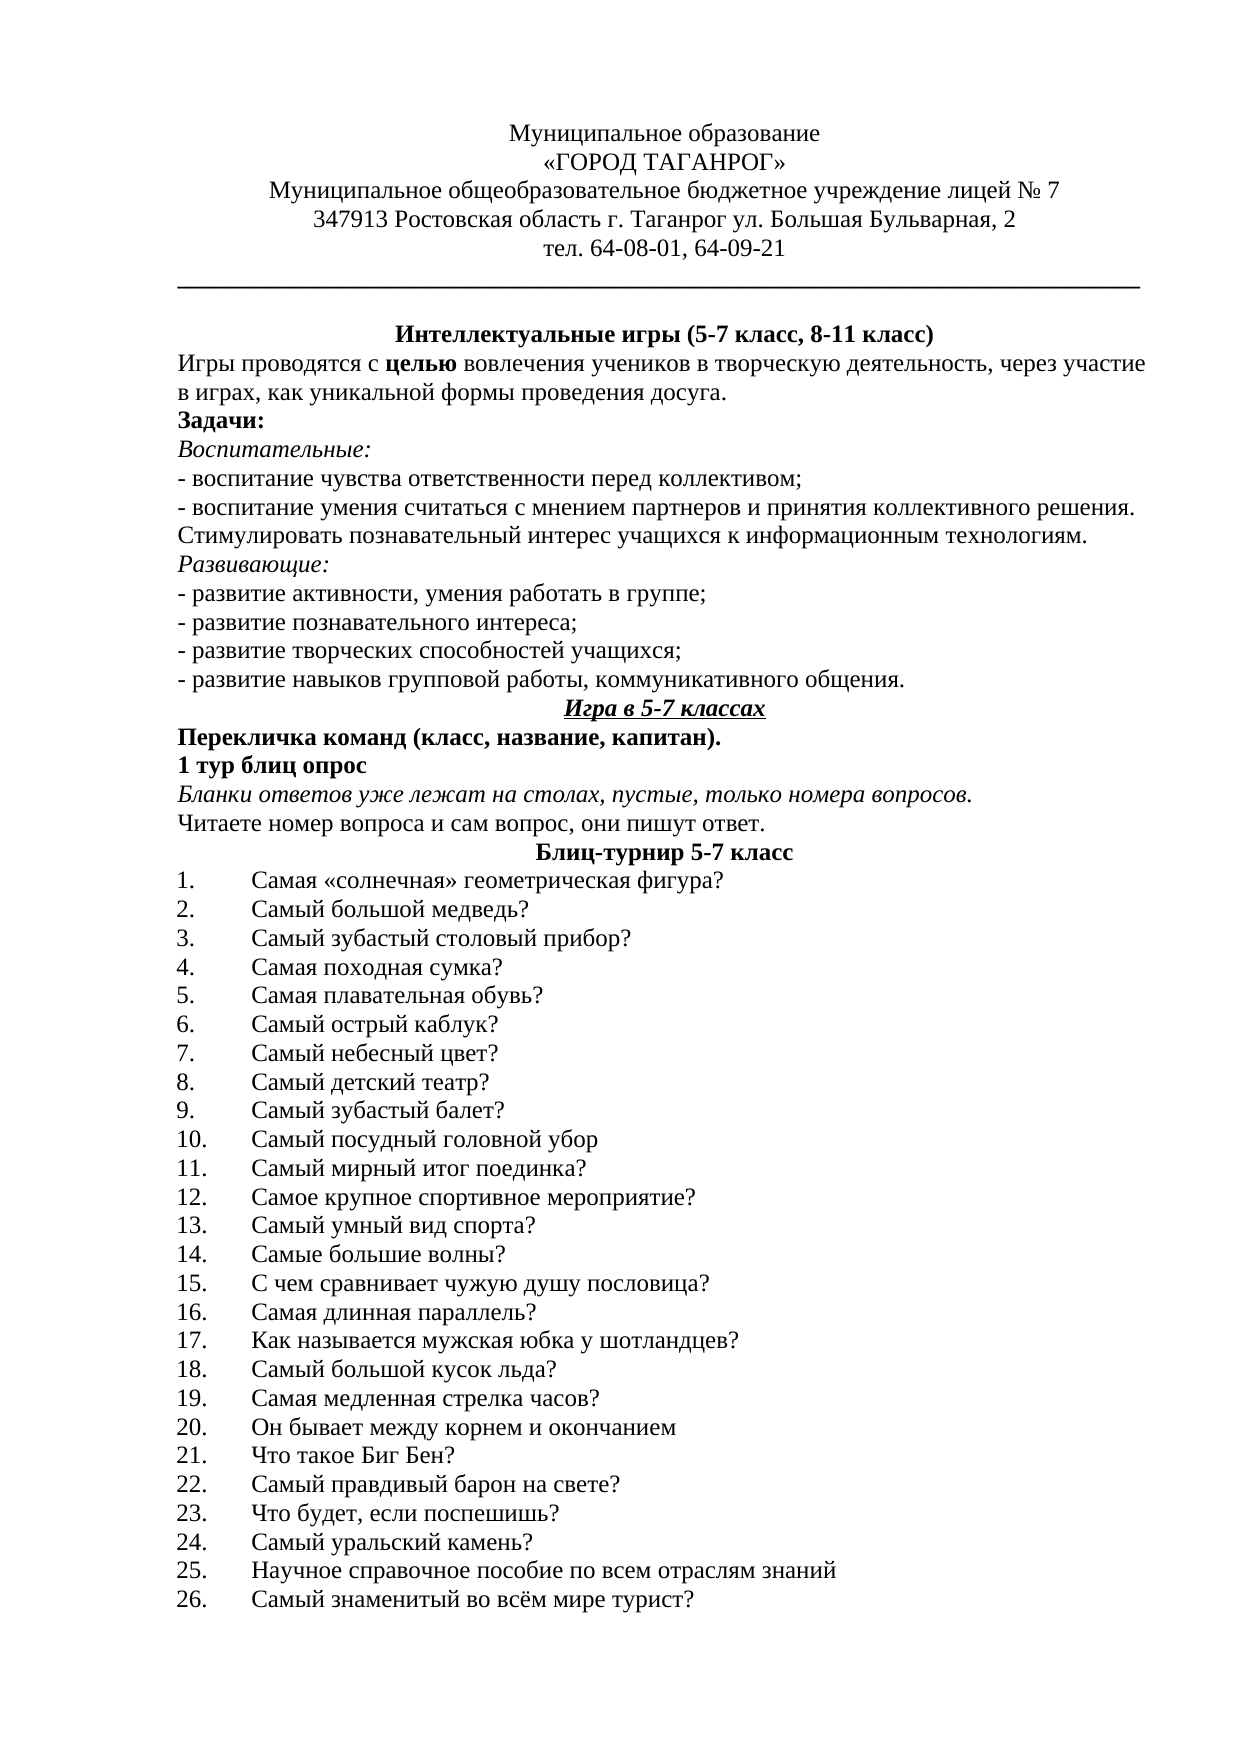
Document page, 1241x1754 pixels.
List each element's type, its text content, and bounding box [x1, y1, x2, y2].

text Игры проводятся с целью вовлечения учеников в творческую деятельность, через участие в играх, как уникальной формы проведения досуга. [177, 348, 1152, 406]
text Интеллектуальные игры (5-7 класс, 8-11 класс) [177, 319, 1152, 348]
list Самый небесный цвет? [176, 1038, 1152, 1067]
list Самый детский театр? [176, 1067, 1152, 1096]
text тел. 64-08-01, 64-09-21 [177, 233, 1152, 262]
list Самая походная сумка? [176, 952, 1152, 981]
text Игра в 5-7 классах [177, 693, 1152, 722]
list Самая медленная стрелка часов? [176, 1383, 1152, 1412]
list Он бывает между корнем и окончанием [176, 1412, 1152, 1441]
list С чем сравнивает чужую душу пословица? [176, 1268, 1152, 1297]
list Самый посудный головной убор [176, 1124, 1152, 1153]
text 347913 Ростовская область г. Таганрог ул. Большая Бульварная, 2 [177, 204, 1152, 233]
list Что будет, если поспешишь? [176, 1498, 1152, 1527]
list Как называется мужская юбка у шотландцев? [176, 1326, 1152, 1354]
list Самый мирный итог поединка? [176, 1153, 1152, 1182]
text Муниципальное образование [177, 118, 1152, 147]
list Самый зубастый балет? [176, 1096, 1152, 1124]
list Самая «солнечная» геометрическая фигура? [176, 866, 1152, 894]
list Самое крупное спортивное мероприятие? [176, 1182, 1152, 1211]
text Блиц-турнир 5-7 класс [177, 837, 1152, 866]
text Бланки ответов уже лежат на столах, пустые, только номера вопросов. [177, 779, 1152, 808]
text «ГОРОД ТАГАНРОГ» [177, 147, 1152, 176]
text Перекличка команд (класс, название, капитан). [177, 722, 1152, 751]
text Муниципальное общеобразовательное бюджетное учреждение лицей № 7 [177, 176, 1152, 204]
list Самая плавательная обувь? [176, 981, 1152, 1009]
list Самый острый каблук? [176, 1009, 1152, 1038]
list Самый большой кусок льда? [176, 1354, 1152, 1383]
text Задачи: [177, 406, 1152, 434]
list Самые большие волны? [176, 1239, 1152, 1268]
text Воспитательные: - воспитание чувства ответственности перед коллективом; - воспитание умения считаться с мнением партнеров и принятия коллективного решения. Стимулировать познавательный интерес учащихся к информационным технологиям. Развивающие: - развитие активности, умения работать в группе; - развитие познавательного интереса; - развитие творческих способностей учащихся; - развитие навыков групповой работы, коммуникативного общения. [177, 434, 1152, 693]
text Читаете номер вопроса и сам вопрос, они пишут ответ. [177, 808, 1152, 837]
list Самый знаменитый во всём мире турист? [176, 1584, 1152, 1613]
list Самый зубастый столовый прибор? [176, 923, 1152, 952]
text 1 тур блиц опрос [177, 751, 1152, 779]
text _____________________________________________________________________________ [177, 262, 1152, 291]
list Самый большой медведь? [176, 894, 1152, 923]
list Что такое Биг Бен? [176, 1441, 1152, 1469]
list Самый правдивый барон на свете? [176, 1469, 1152, 1498]
list Самая длинная параллель? [176, 1297, 1152, 1326]
list Самый умный вид спорта? [176, 1211, 1152, 1239]
list Самый уральский камень? [176, 1527, 1152, 1556]
list Научное справочное пособие по всем отраслям знаний [176, 1556, 1152, 1584]
